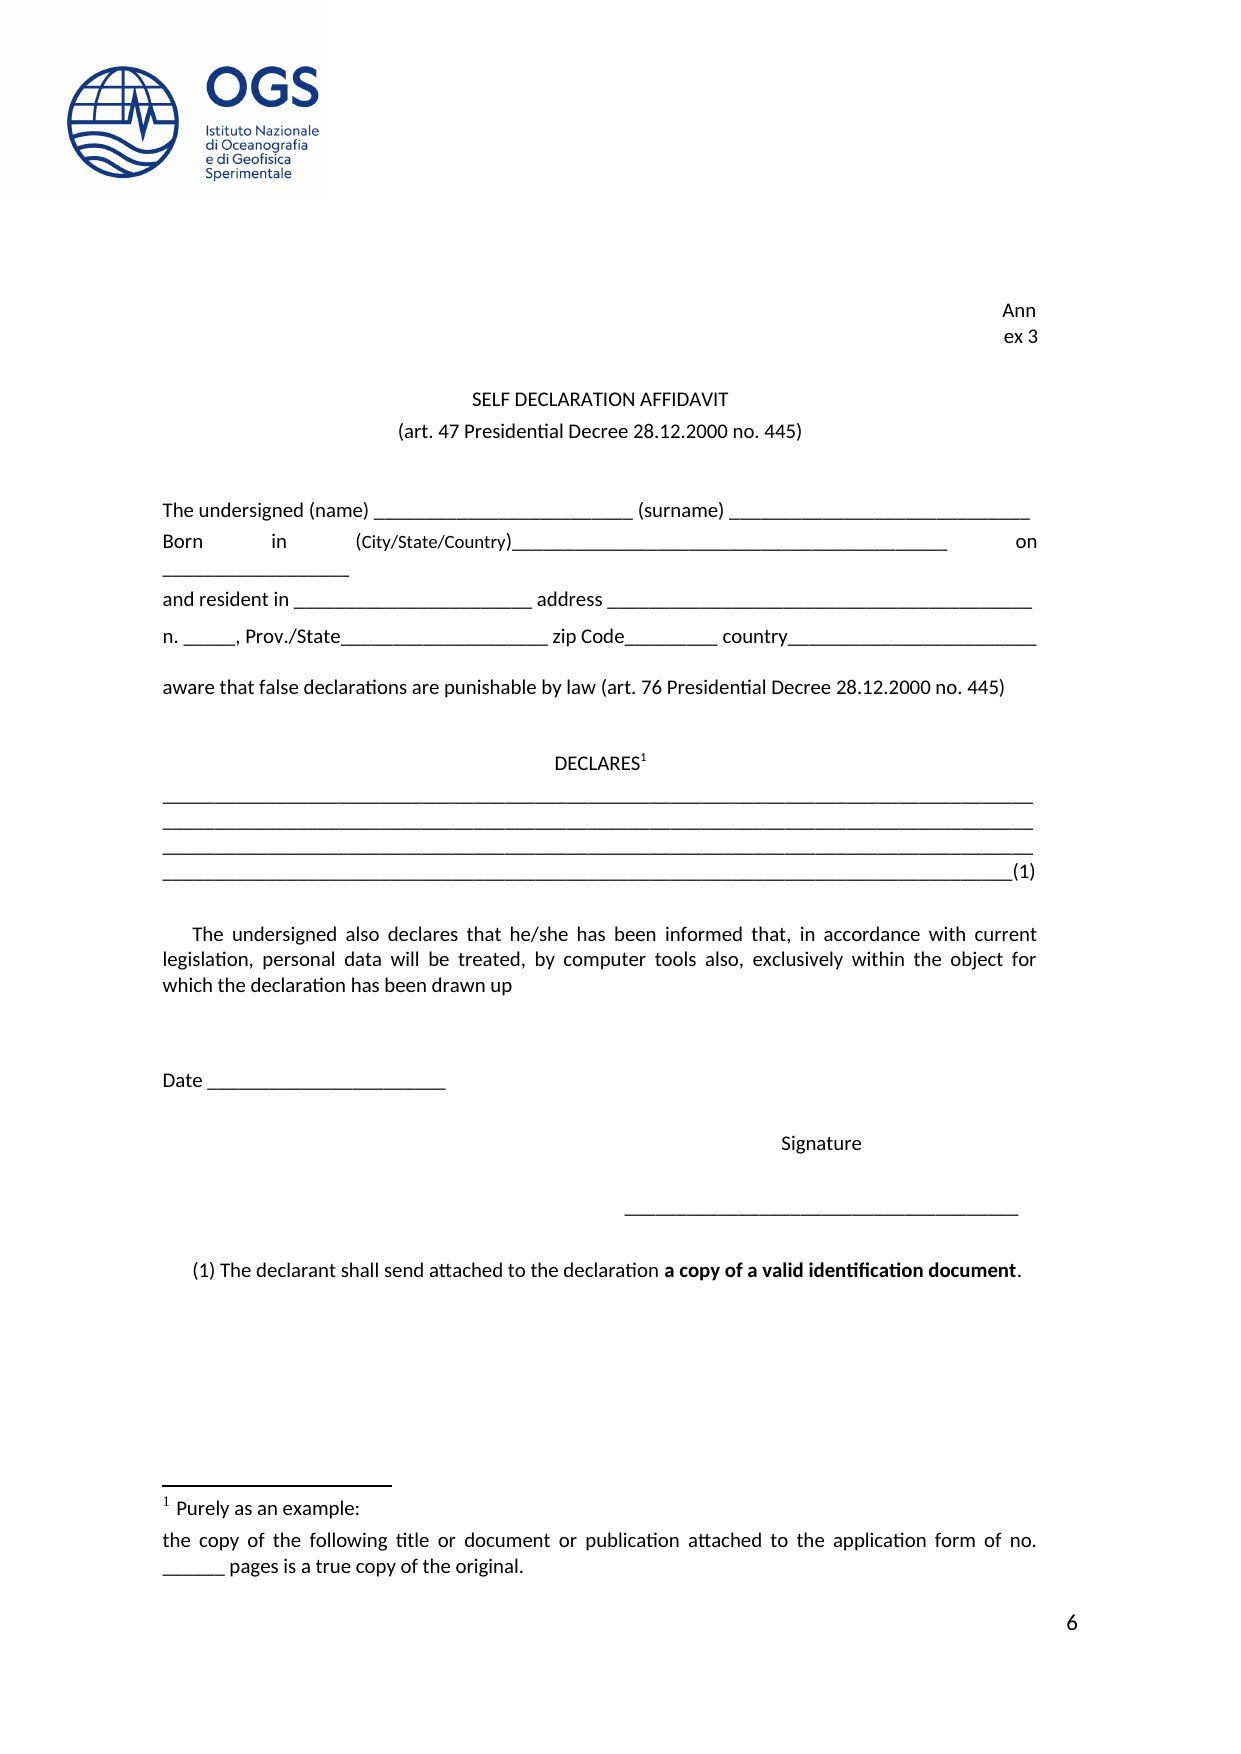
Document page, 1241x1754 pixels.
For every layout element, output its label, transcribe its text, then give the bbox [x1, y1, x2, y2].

text Date _______________________ [162, 1067, 1038, 1092]
text Signature [605, 1130, 1038, 1156]
text Annex 3 [162, 297, 1038, 348]
text n. _____, Prov./State____________________ zip Code_________ country________________________ [162, 624, 1038, 649]
text (art. 47 Presidential Decree 28.12.2000 no. 445) [162, 418, 1038, 443]
text ______________________________________________________________________________________________________________________________________________________________________________________________________________________________________________________________________________________________________________________________________________(1) [162, 782, 1038, 883]
text The undersigned (name) _________________________ (surname) _____________________________ [162, 497, 1038, 522]
text The undersigned also declares that he/she has been informed that, in accordance with current legislation, personal data will be treated, by computer tools also, exclusively within the object for which the declaration has been drawn up [162, 921, 1038, 997]
text SELF DECLARATION AFFIDAVIT [162, 386, 1038, 412]
text and resident in _______________________ address _________________________________________ [162, 586, 1038, 611]
text (1) The declarant shall send attached to the declaration a copy of a valid identification document. [162, 1257, 1038, 1282]
picture [0, 0, 329, 200]
text Born in (City/State/Country)__________________________________________ on __________________ [162, 529, 1038, 579]
text ______________________________________ [605, 1194, 1038, 1219]
text aware that false declarations are punishable by law (art. 76 Presidential Decree 28.12.2000 no. 445) [162, 674, 1038, 699]
text DECLARES [162, 750, 1038, 775]
